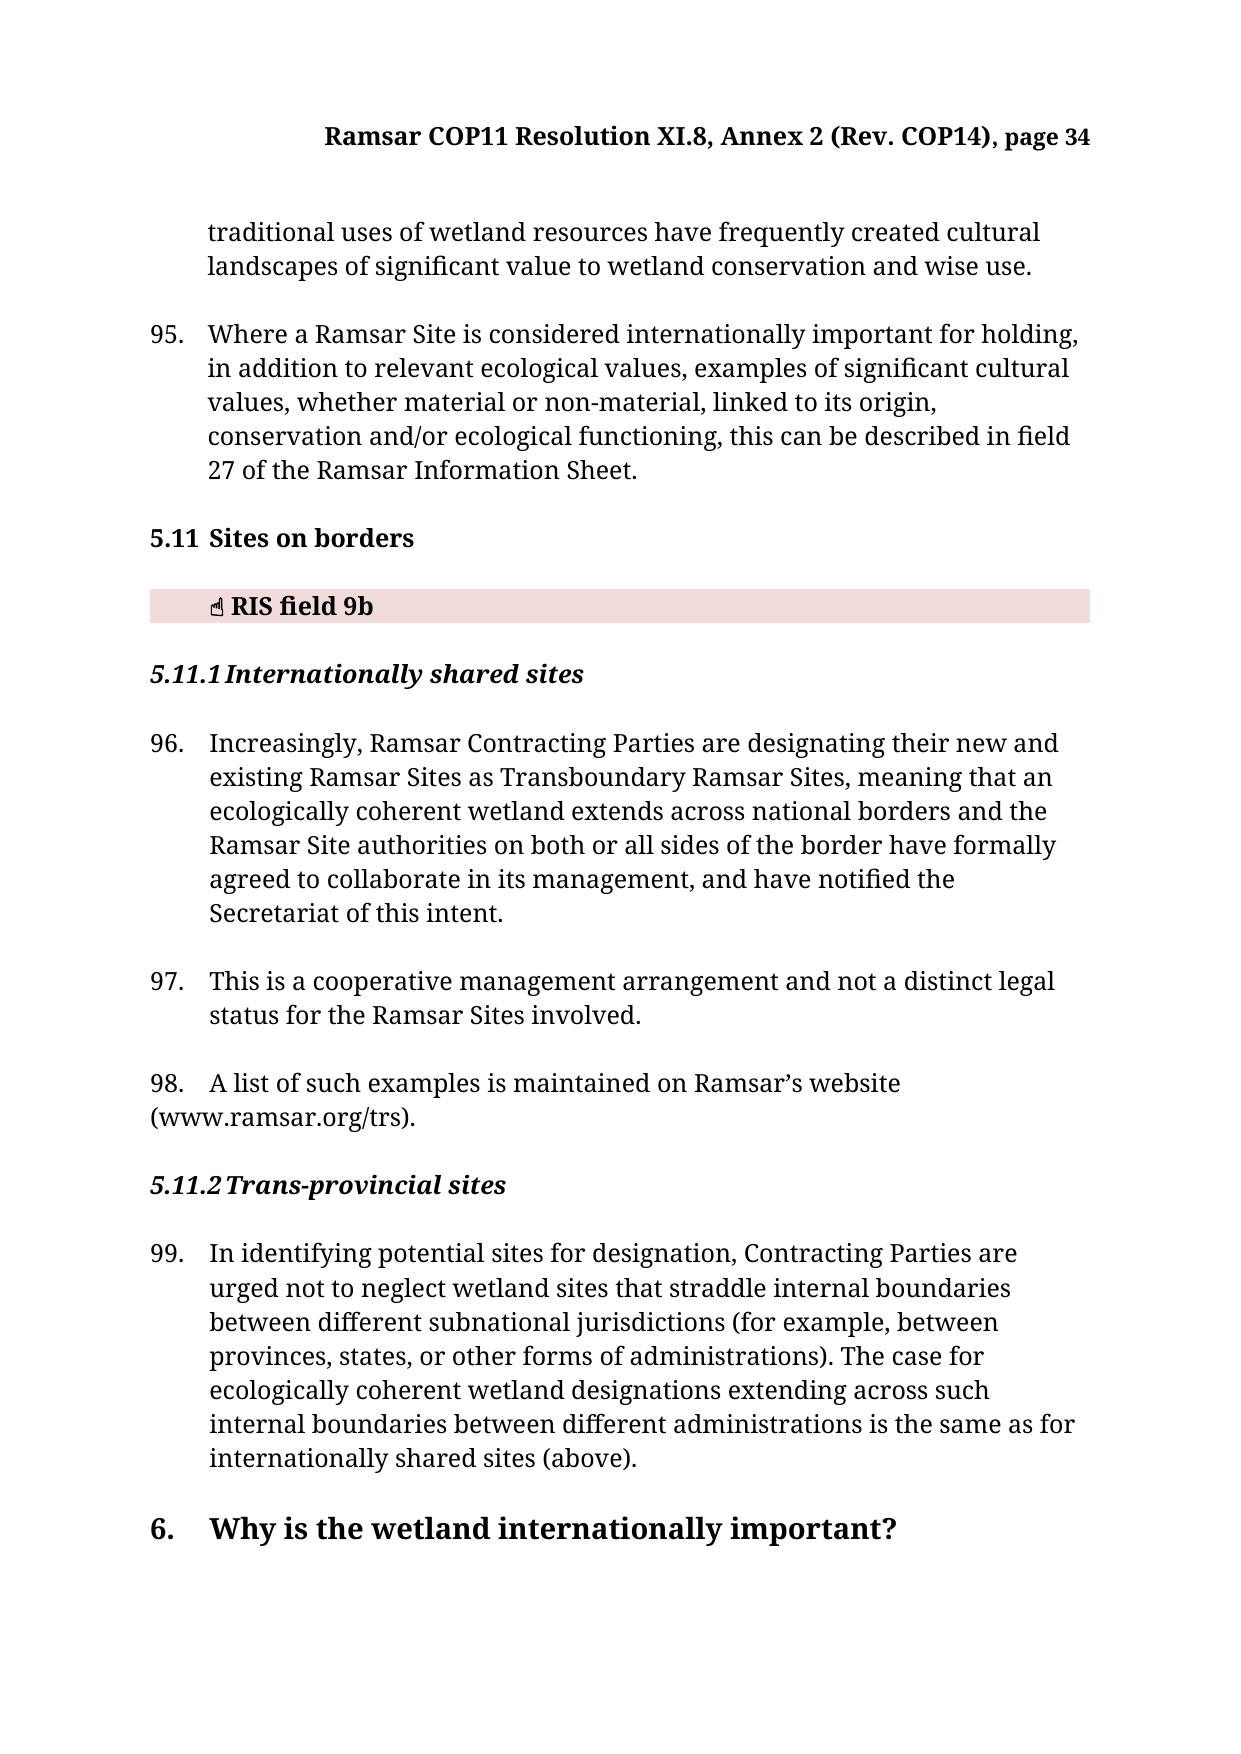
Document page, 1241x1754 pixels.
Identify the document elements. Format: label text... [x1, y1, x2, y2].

text 97. This is a cooperative management arrangement and not a distinct legal status for the Ramsar Sites involved. [150, 964, 1090, 1032]
subtitle 5.11 Sites on borders [150, 521, 1090, 555]
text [150, 214, 1090, 282]
text 99. In identifying potential sites for designation, Contracting Parties are urged not to neglect wetland sites that straddle internal boundaries between different subnational jurisdictions (for example, between provinces, states, or other forms of administrations). The case for ecologically coherent wetland designations extending across such internal boundaries between different administrations is the same as for internationally shared sites (above). [150, 1236, 1090, 1474]
text 98. A list of such examples is maintained on Ramsar’s website (www.ramsar.org/trs). [150, 1066, 1090, 1134]
subtitle 6. Why is the wetland internationally important? [150, 1509, 1090, 1548]
text 95. Where a Ramsar Site is considered internationally important for holding, in addition to relevant ecological values, examples of significant cultural values, whether material or non-material, linked to its origin, conservation and/or ecological functioning, this can be described in field 27 of the Ramsar Information Sheet. [150, 316, 1090, 487]
subtitle 5.11.1 Internationally shared sites [150, 657, 1090, 691]
subtitle 5.11.2 Trans-provincial sites [150, 1168, 1090, 1202]
text RIS field 9b [150, 589, 1090, 623]
text 96. Increasingly, Ramsar Contracting Parties are designating their new and existing Ramsar Sites as Transboundary Ramsar Sites, meaning that an ecologically coherent wetland extends across national borders and the Ramsar Site authorities on both or all sides of the border have formally agreed to collaborate in its management, and have notified the Secretariat of this intent. [150, 725, 1090, 929]
